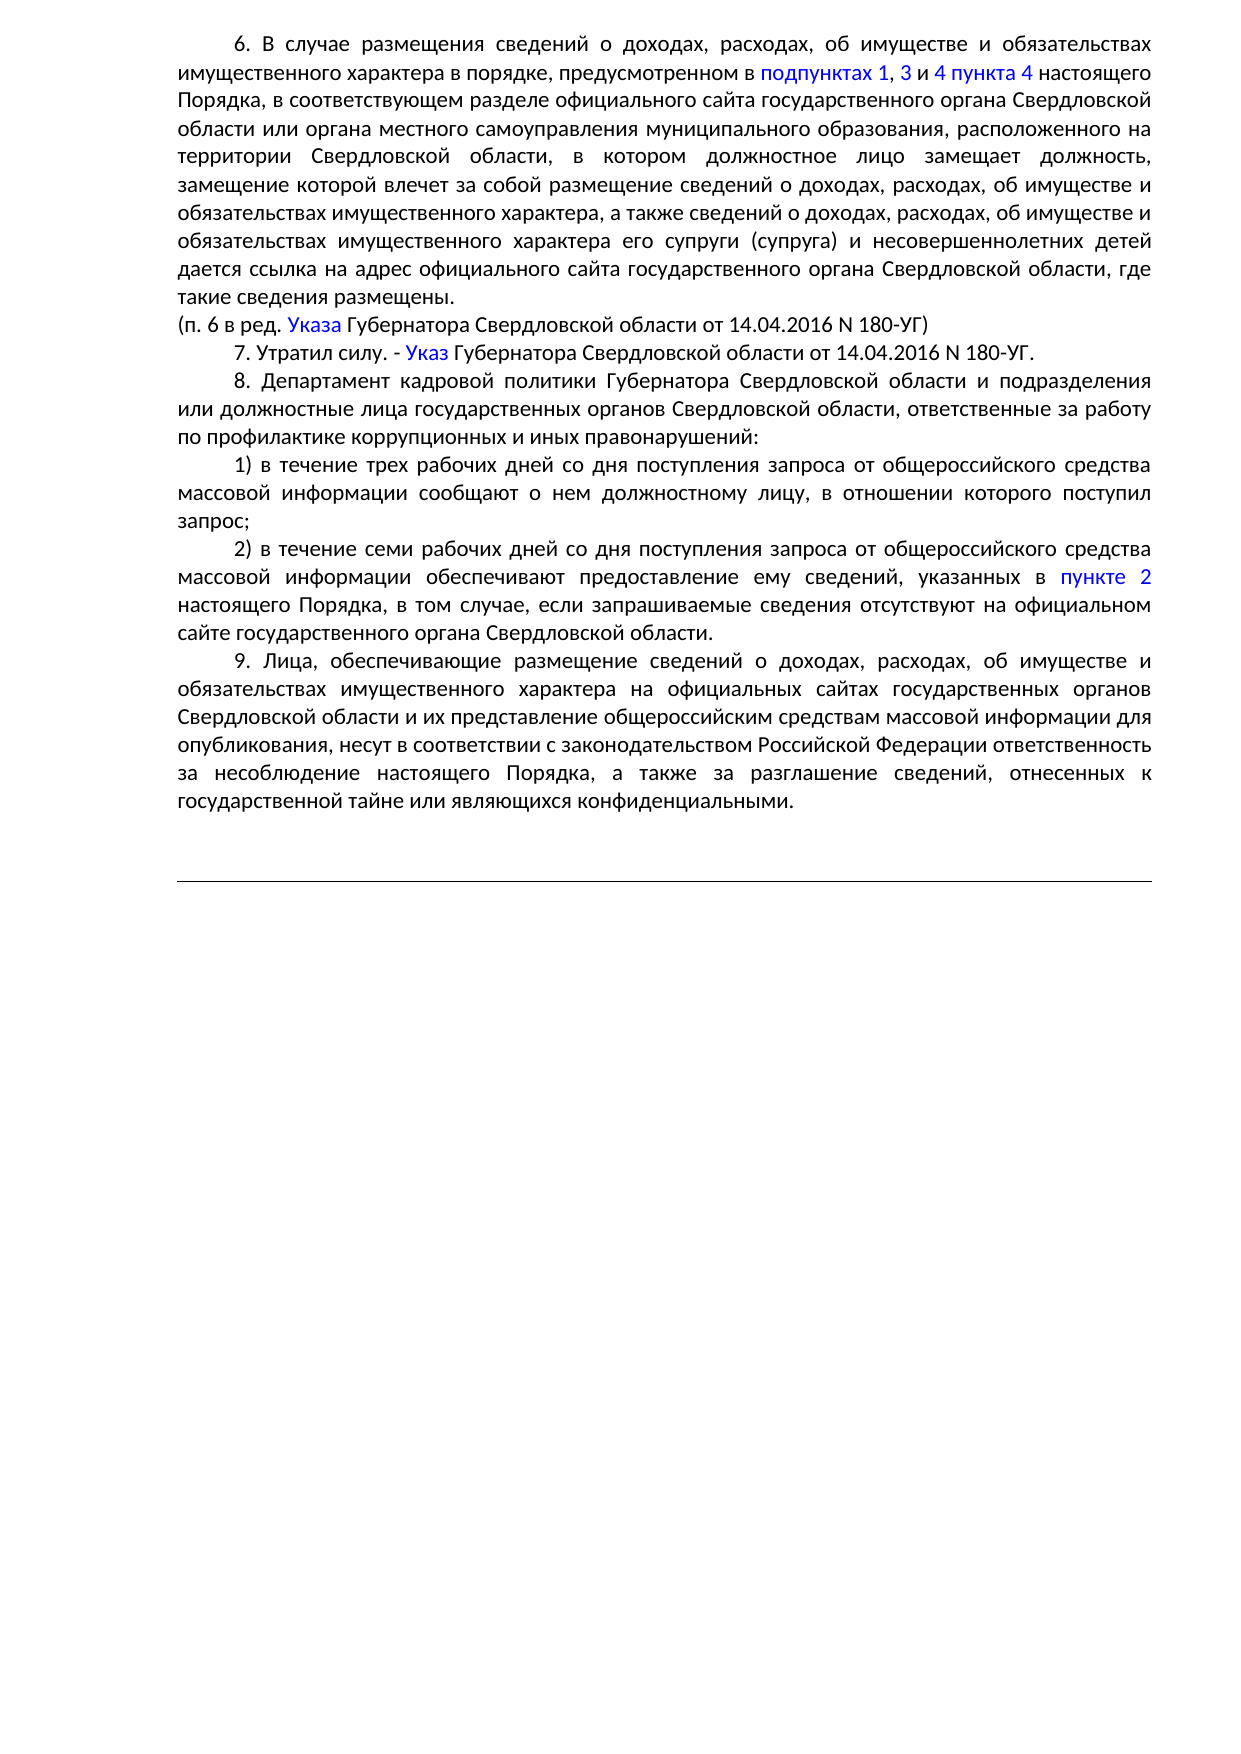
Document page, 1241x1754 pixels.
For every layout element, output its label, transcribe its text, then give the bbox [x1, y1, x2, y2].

text 7. Утратил силу. - Указ Губернатора Свердловской области от 14.04.2016 N 180-УГ. [177, 338, 1152, 366]
text 2) в течение семи рабочих дней со дня поступления запроса от общероссийского средства массовой информации обеспечивают предоставление ему сведений, указанных в пункте 2 настоящего Порядка, в том случае, если запрашиваемые сведения отсутствуют на официальном сайте государственного органа Свердловской области. [177, 534, 1152, 646]
text 6. В случае размещения сведений о доходах, расходах, об имуществе и обязательствах имущественного характера в порядке, предусмотренном в подпунктах 1, 3 и 4 пункта 4 настоящего Порядка, в соответствующем разделе официального сайта государственного органа Свердловской области или органа местного самоуправления муниципального образования, расположенного на территории Свердловской области, в котором должностное лицо замещает должность, замещение которой влечет за собой размещение сведений о доходах, расходах, об имуществе и обязательствах имущественного характера, а также сведений о доходах, расходах, об имуществе и обязательствах имущественного характера его супруги (супруга) и несовершеннолетних детей дается ссылка на адрес официального сайта государственного органа Свердловской области, где такие сведения размещены. [177, 29, 1152, 310]
text 9. Лица, обеспечивающие размещение сведений о доходах, расходах, об имуществе и обязательствах имущественного характера на официальных сайтах государственных органов Свердловской области и их представление общероссийским средствам массовой информации для опубликования, несут в соответствии с законодательством Российской Федерации ответственность за несоблюдение настоящего Порядка, а также за разглашение сведений, отнесенных к государственной тайне или являющихся конфиденциальными. [177, 646, 1152, 814]
text (п. 6 в ред. Указа Губернатора Свердловской области от 14.04.2016 N 180-УГ) [177, 310, 1152, 338]
text 1) в течение трех рабочих дней со дня поступления запроса от общероссийского средства массовой информации сообщают о нем должностному лицу, в отношении которого поступил запрос; [177, 450, 1152, 534]
text 8. Департамент кадровой политики Губернатора Свердловской области и подразделения или должностные лица государственных органов Свердловской области, ответственные за работу по профилактике коррупционных и иных правонарушений: [177, 366, 1152, 450]
